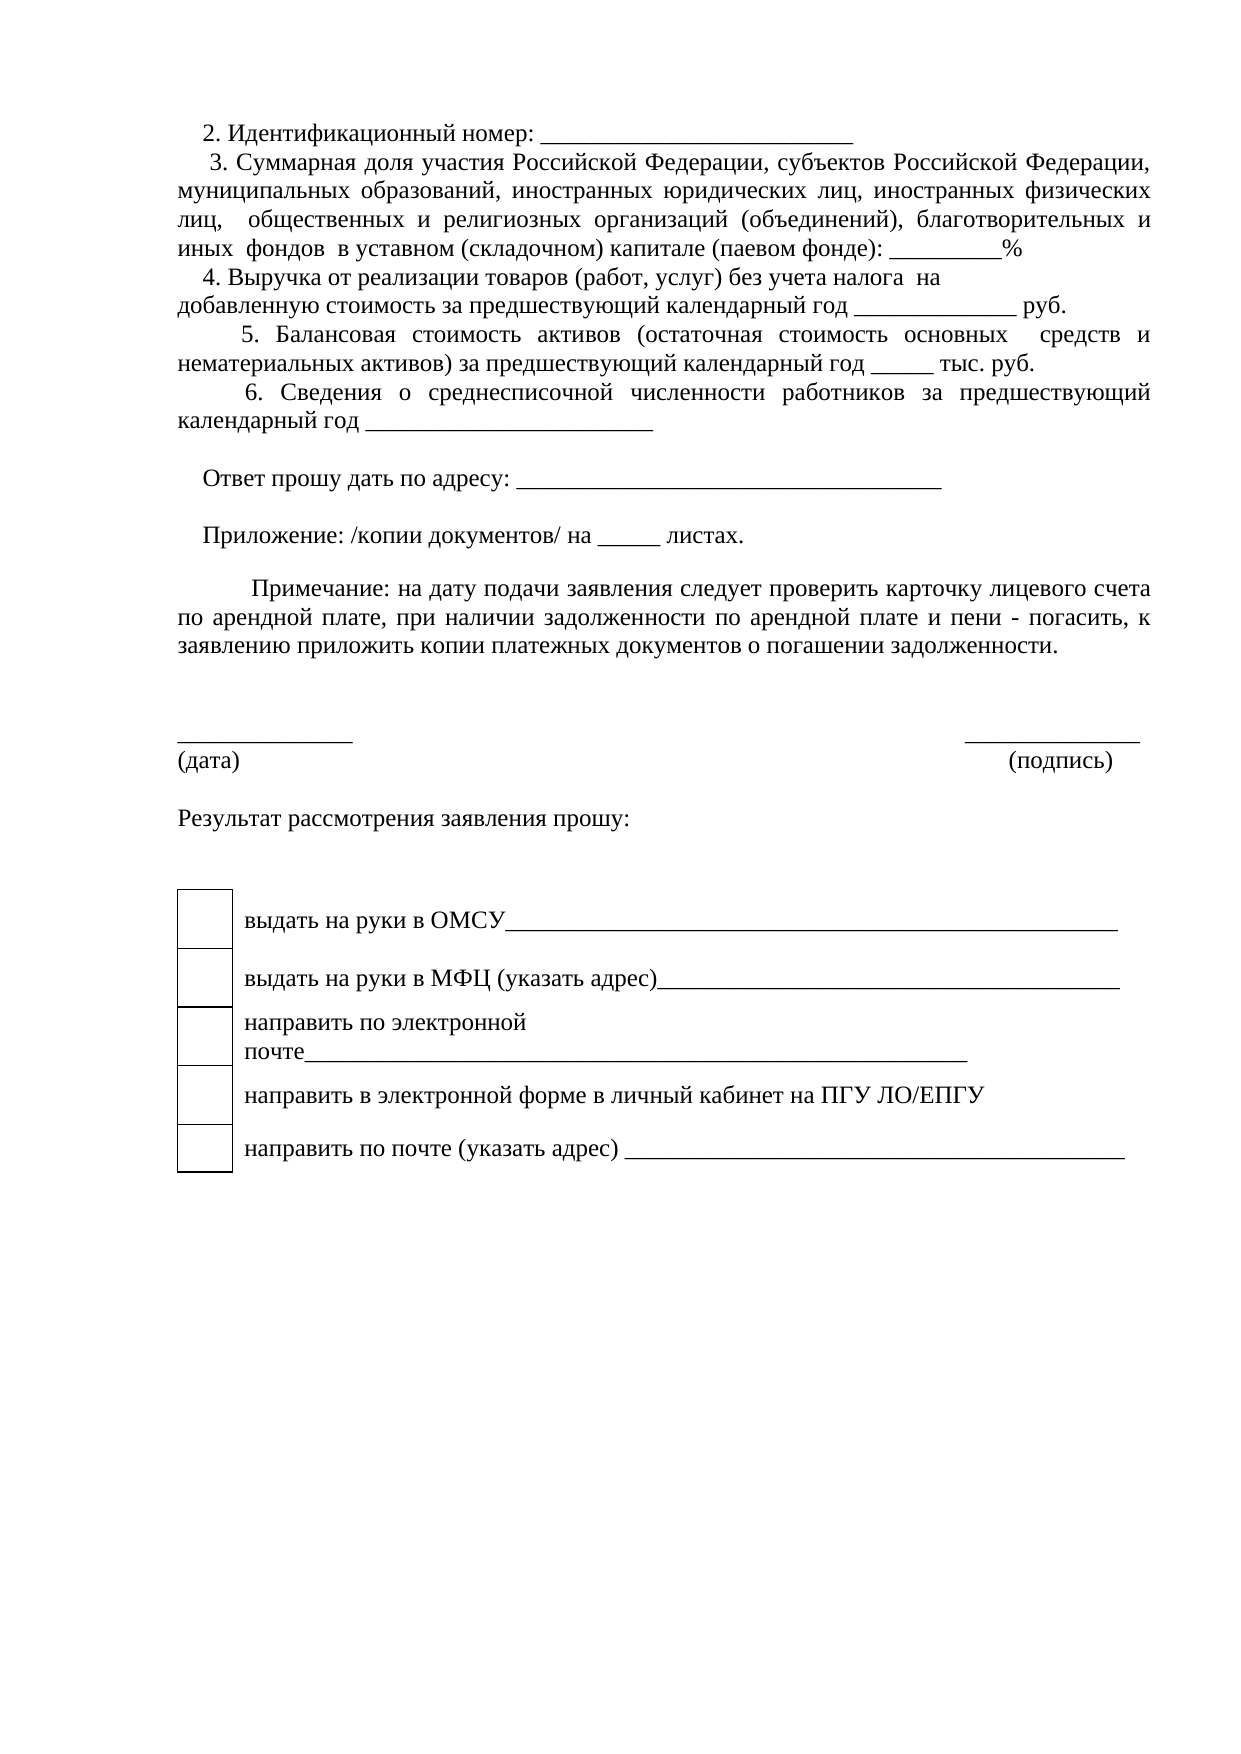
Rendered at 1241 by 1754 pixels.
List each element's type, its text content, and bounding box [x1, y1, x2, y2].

text Примечание: на дату подачи заявления следует проверить карточку лицевого счета по арендной плате, при наличии задолженности по арендной плате и пени - погасить, к заявлению приложить копии платежных документов о погашении задолженности. [177, 573, 1152, 659]
text Результат рассмотрения заявления прошу: [177, 803, 1152, 832]
text ______________ ______________ [177, 717, 1152, 746]
table_cell [178, 1066, 232, 1123]
table_cell направить по электронной почте_____________________________________________________ [233, 1006, 1240, 1065]
text Ответ прошу дать по адресу: __________________________________ [177, 463, 1152, 492]
table_cell [178, 949, 232, 1006]
text добавленную стоимость за предшествующий календарный год _____________ руб. [177, 291, 1152, 319]
table_cell [178, 1125, 232, 1171]
text 6. Сведения о среднесписочной численности работников за предшествующий календарный год _______________________ [177, 377, 1152, 434]
table_cell направить в электронной форме в личный кабинет на ПГУ ЛО/ЕПГУ [233, 1065, 1240, 1123]
text Приложение: /копии документов/ на _____ листах. [177, 521, 1152, 549]
text (дата) (подпись) [177, 746, 1152, 774]
table_cell [178, 1008, 232, 1065]
table_cell выдать на руки в МФЦ (указать адрес)_____________________________________ [233, 948, 1240, 1006]
table_cell направить по почте (указать адрес) ________________________________________ [233, 1124, 1240, 1171]
text 3. Суммарная доля участия Российской Федерации, субъектов Российской Федерации, муниципальных образований, иностранных юридических лиц, иностранных физических лиц, общественных и религиозных организаций (объединений), благотворительных и иных фондов в уставном (складочном) капитале (паевом фонде): _________% [177, 147, 1152, 262]
text 2. Идентификационный номер: _________________________ [177, 118, 1152, 147]
text 4. Выручка от реализации товаров (работ, услуг) без учета налога на [177, 262, 1152, 291]
text 5. Балансовая стоимость активов (остаточная стоимость основных средств и нематериальных активов) за предшествующий календарный год _____ тыс. руб. [177, 319, 1152, 377]
table_header [178, 890, 232, 948]
table_header выдать на руки в ОМСУ_________________________________________________ [233, 889, 1240, 948]
